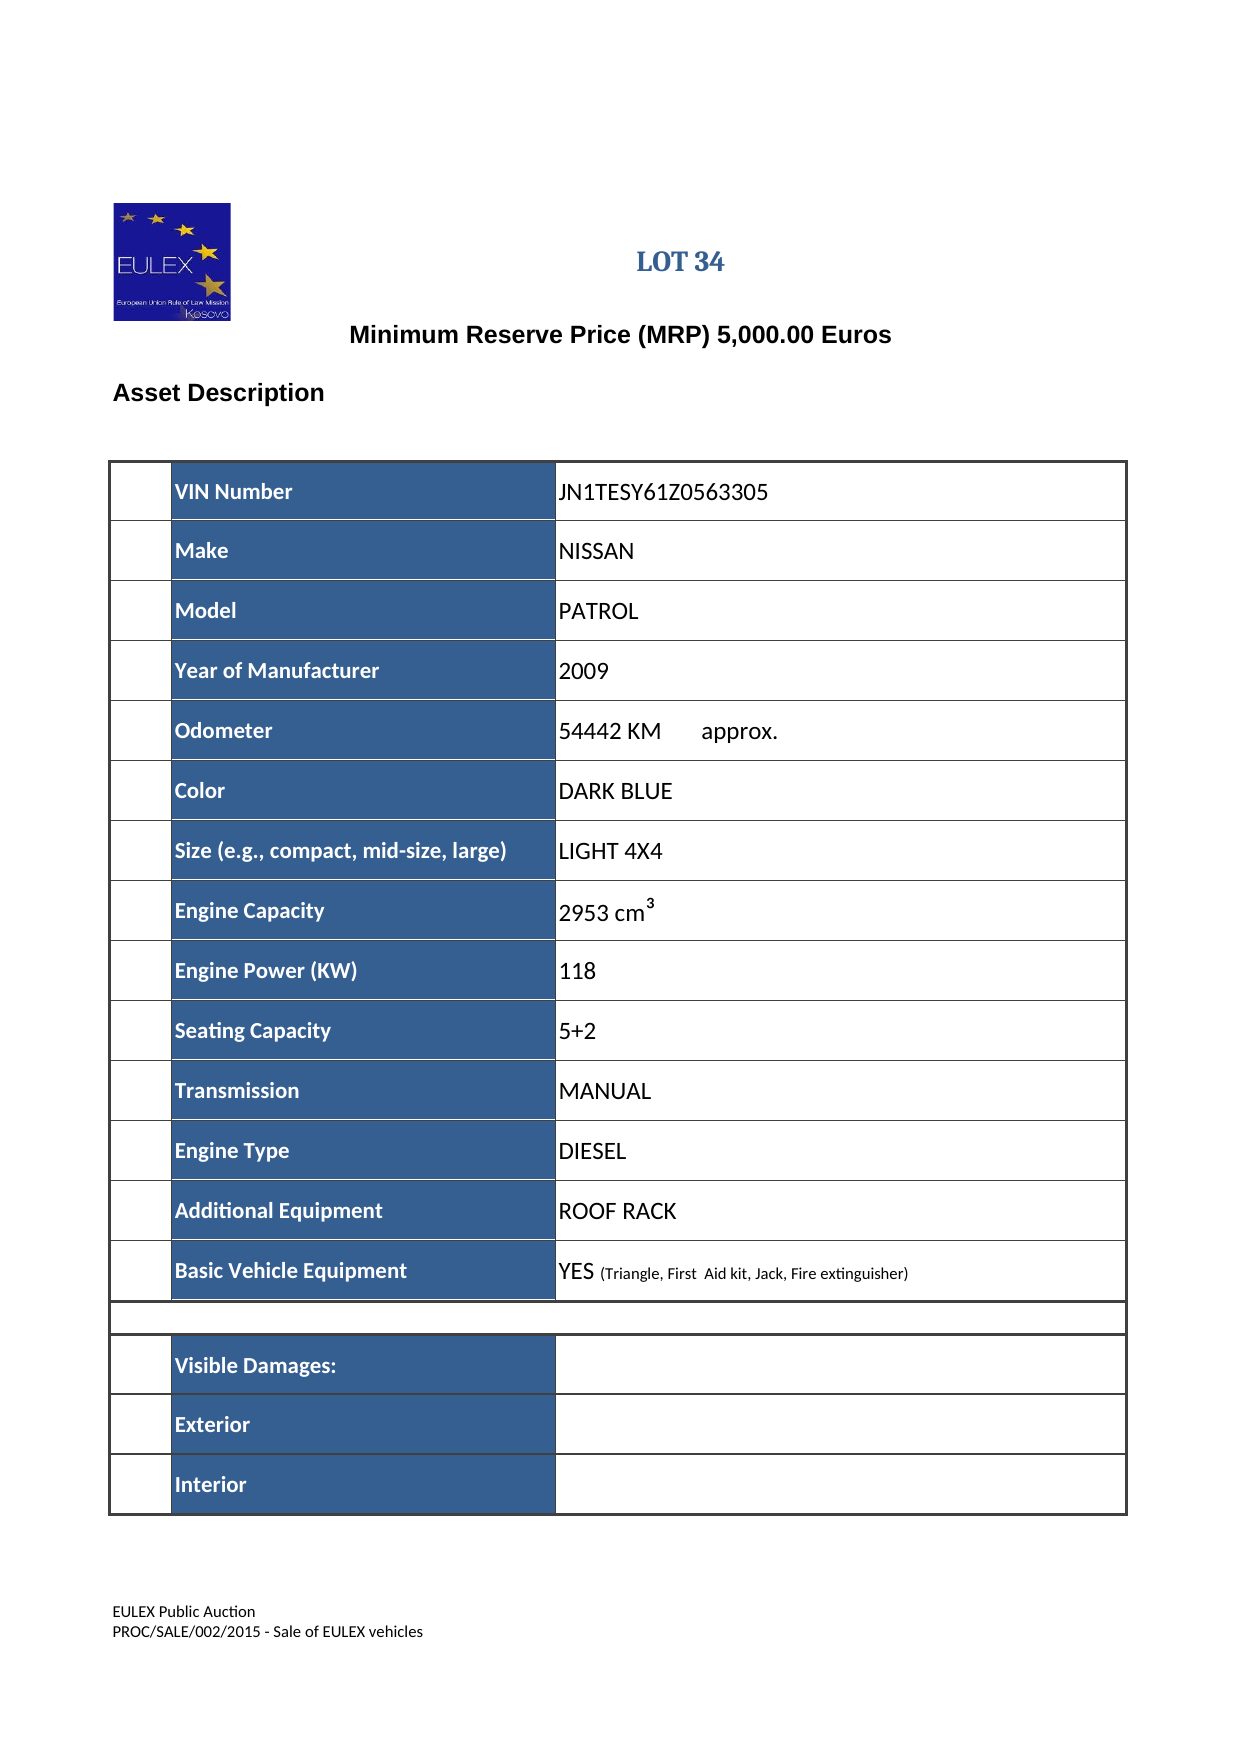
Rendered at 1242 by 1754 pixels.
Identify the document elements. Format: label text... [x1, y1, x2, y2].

table_cell Engine Capacity [172, 881, 555, 939]
table_cell [111, 1001, 171, 1059]
table_cell Odometer [172, 701, 555, 759]
table_cell MANUAL [556, 1061, 1125, 1119]
table_cell [109, 150, 235, 320]
table_cell 2009 [556, 641, 1125, 699]
table_cell [111, 1241, 171, 1299]
table_cell Size (e.g., compact, mid-size, large) [172, 821, 555, 879]
table_cell 118 [556, 941, 1125, 999]
table_cell [111, 701, 171, 759]
table_header [111, 463, 171, 519]
table_cell Color [172, 761, 555, 819]
table_cell Model [172, 581, 555, 639]
picture [113, 203, 231, 321]
table_cell 2953 cm³ [556, 881, 1125, 939]
table_cell LOT 34 [235, 150, 1126, 320]
table_cell [111, 1061, 171, 1119]
table_header JN1TESY61Z0563305 [556, 463, 1125, 519]
table_cell [111, 881, 171, 939]
table_cell [111, 1303, 1125, 1333]
table_cell Additional Equipment [172, 1181, 555, 1239]
subtitle Minimum Reserve Price (MRP) 5,000.00 Euros [112, 320, 1129, 349]
table_cell LIGHT 4X4 [556, 821, 1125, 879]
table_cell Transmission [172, 1061, 555, 1119]
table_cell DIESEL [556, 1121, 1125, 1179]
table_cell Seating Capacity [172, 1001, 555, 1059]
table_cell [111, 1455, 171, 1513]
table_header VIN Number [172, 463, 555, 519]
table_cell PATROL [556, 581, 1125, 639]
table_cell Basic Vehicle Equipment [172, 1241, 555, 1299]
table_cell [111, 761, 171, 819]
table_cell Interior [172, 1455, 555, 1513]
table_cell Visible Damages: [172, 1336, 555, 1393]
table_cell [556, 1455, 1125, 1513]
table_cell [111, 521, 171, 579]
table_cell Engine Type [172, 1121, 555, 1179]
table_cell YES (Triangle, First Aid kit, Jack, Fire extinguisher) [556, 1241, 1125, 1299]
table_cell Year of Manufacturer [172, 641, 555, 699]
table_cell DARK BLUE [556, 761, 1125, 819]
table_cell [556, 1336, 1125, 1393]
table_cell [111, 581, 171, 639]
subtitle Asset Description [112, 378, 1129, 407]
table_cell [111, 941, 171, 999]
table_cell 5+2 [556, 1001, 1125, 1059]
table_cell Engine Power (KW) [172, 941, 555, 999]
table_cell [111, 1336, 171, 1393]
table_cell [111, 641, 171, 699]
table_cell [111, 1121, 171, 1179]
table_cell NISSAN [556, 521, 1125, 579]
table_cell ROOF RACK [556, 1181, 1125, 1239]
table_cell [111, 1395, 171, 1453]
table_cell [111, 1181, 171, 1239]
table_cell [556, 1395, 1125, 1453]
table_cell Make [172, 521, 555, 579]
table_cell 54442 KM approx. [556, 701, 1125, 759]
table_cell Exterior [172, 1395, 555, 1453]
table_cell [111, 821, 171, 879]
